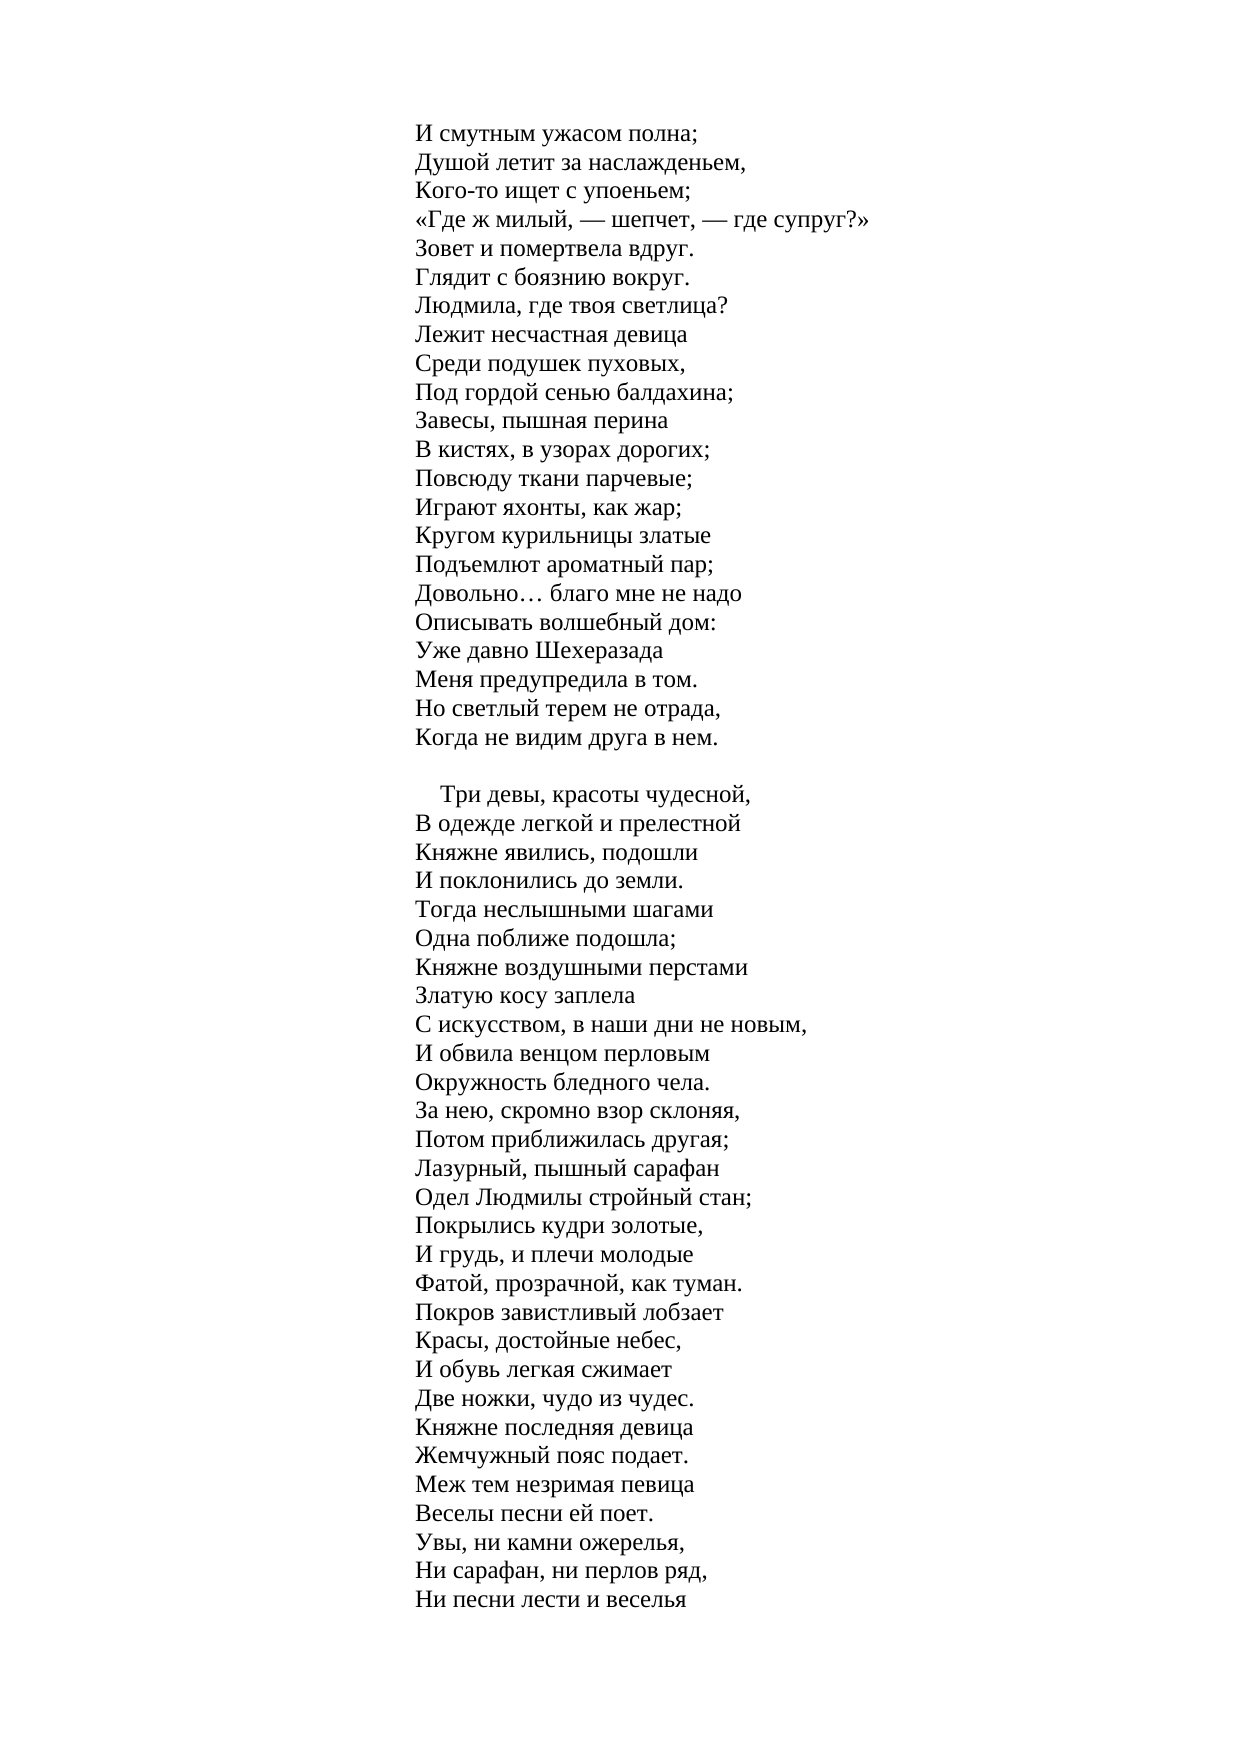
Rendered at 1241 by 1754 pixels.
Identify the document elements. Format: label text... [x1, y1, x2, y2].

text Княжне воздушными перстами [356, 952, 1089, 981]
text И обвила венцом перловым [356, 1038, 1089, 1067]
text Повсюду ткани парчевые; [356, 463, 1089, 492]
text Когда не видим друга в нем. [356, 722, 1089, 751]
text Кругом курильницы златые [356, 521, 1089, 549]
text Покров завистливый лобзает [356, 1297, 1089, 1326]
text Веселы песни ей поет. [356, 1498, 1089, 1527]
text Увы, ни камни ожерелья, [356, 1527, 1089, 1556]
text И грудь, и плечи молодые [356, 1239, 1089, 1268]
text Красы, достойные небес, [356, 1326, 1089, 1354]
text И смутным ужасом полна; [356, 118, 1089, 147]
text Две ножки, чудо из чудес. [356, 1383, 1089, 1412]
text Княжне явились, подошли [356, 837, 1089, 866]
text Завесы, пышная перина [356, 406, 1089, 434]
text За нею, скромно взор склоняя, [356, 1096, 1089, 1124]
text Одел Людмилы стройный стан; [356, 1182, 1089, 1211]
text «Где ж милый, — шепчет, — где супруг?» [356, 204, 1089, 233]
text Жемчужный пояс подает. [356, 1441, 1089, 1469]
text Среди подушек пуховых, [356, 348, 1089, 377]
text Но светлый терем не отрада, [356, 693, 1089, 722]
text Одна поближе подошла; [356, 923, 1089, 952]
text Покрылись кудри золотые, [356, 1211, 1089, 1239]
text С искусством, в наши дни не новым, [356, 1009, 1089, 1038]
text В одежде легкой и прелестной [356, 808, 1089, 837]
text Ни песни лести и веселья [356, 1584, 1089, 1613]
text Меж тем незримая певица [356, 1469, 1089, 1498]
text Потом приближилась другая; [356, 1124, 1089, 1153]
text Окружность бледного чела. [356, 1067, 1089, 1096]
text Фатой, прозрачной, как туман. [356, 1268, 1089, 1297]
text Людмила, где твоя светлица? [356, 291, 1089, 319]
text Душой летит за наслажденьем, [356, 147, 1089, 176]
text Довольно… благо мне не надо [356, 578, 1089, 607]
text Под гордой сенью балдахина; [356, 377, 1089, 406]
text Играют яхонты, как жар; [356, 492, 1089, 521]
text Кого-то ищет с упоеньем; [356, 176, 1089, 204]
text И поклонились до земли. [356, 866, 1089, 894]
text Описывать волшебный дом: [356, 607, 1089, 636]
text Лежит несчастная девица [356, 319, 1089, 348]
text Тогда неслышными шагами [356, 894, 1089, 923]
text Княжне последняя девица [356, 1412, 1089, 1441]
text Уже давно Шехеразада [356, 636, 1089, 664]
text Меня предупредила в том. [356, 664, 1089, 693]
text Подъемлют ароматный пар; [356, 549, 1089, 578]
text И обувь легкая сжимает [356, 1354, 1089, 1383]
text В кистях, в узорах дорогих; [356, 434, 1089, 463]
text Три девы, красоты чудесной, [356, 779, 1089, 808]
text Ни сарафан, ни перлов ряд, [356, 1556, 1089, 1584]
text Глядит с боязнию вокруг. [356, 262, 1089, 291]
text Златую косу заплела [356, 981, 1089, 1009]
text Зовет и помертвела вдруг. [356, 233, 1089, 262]
text Лазурный, пышный сарафан [356, 1153, 1089, 1182]
